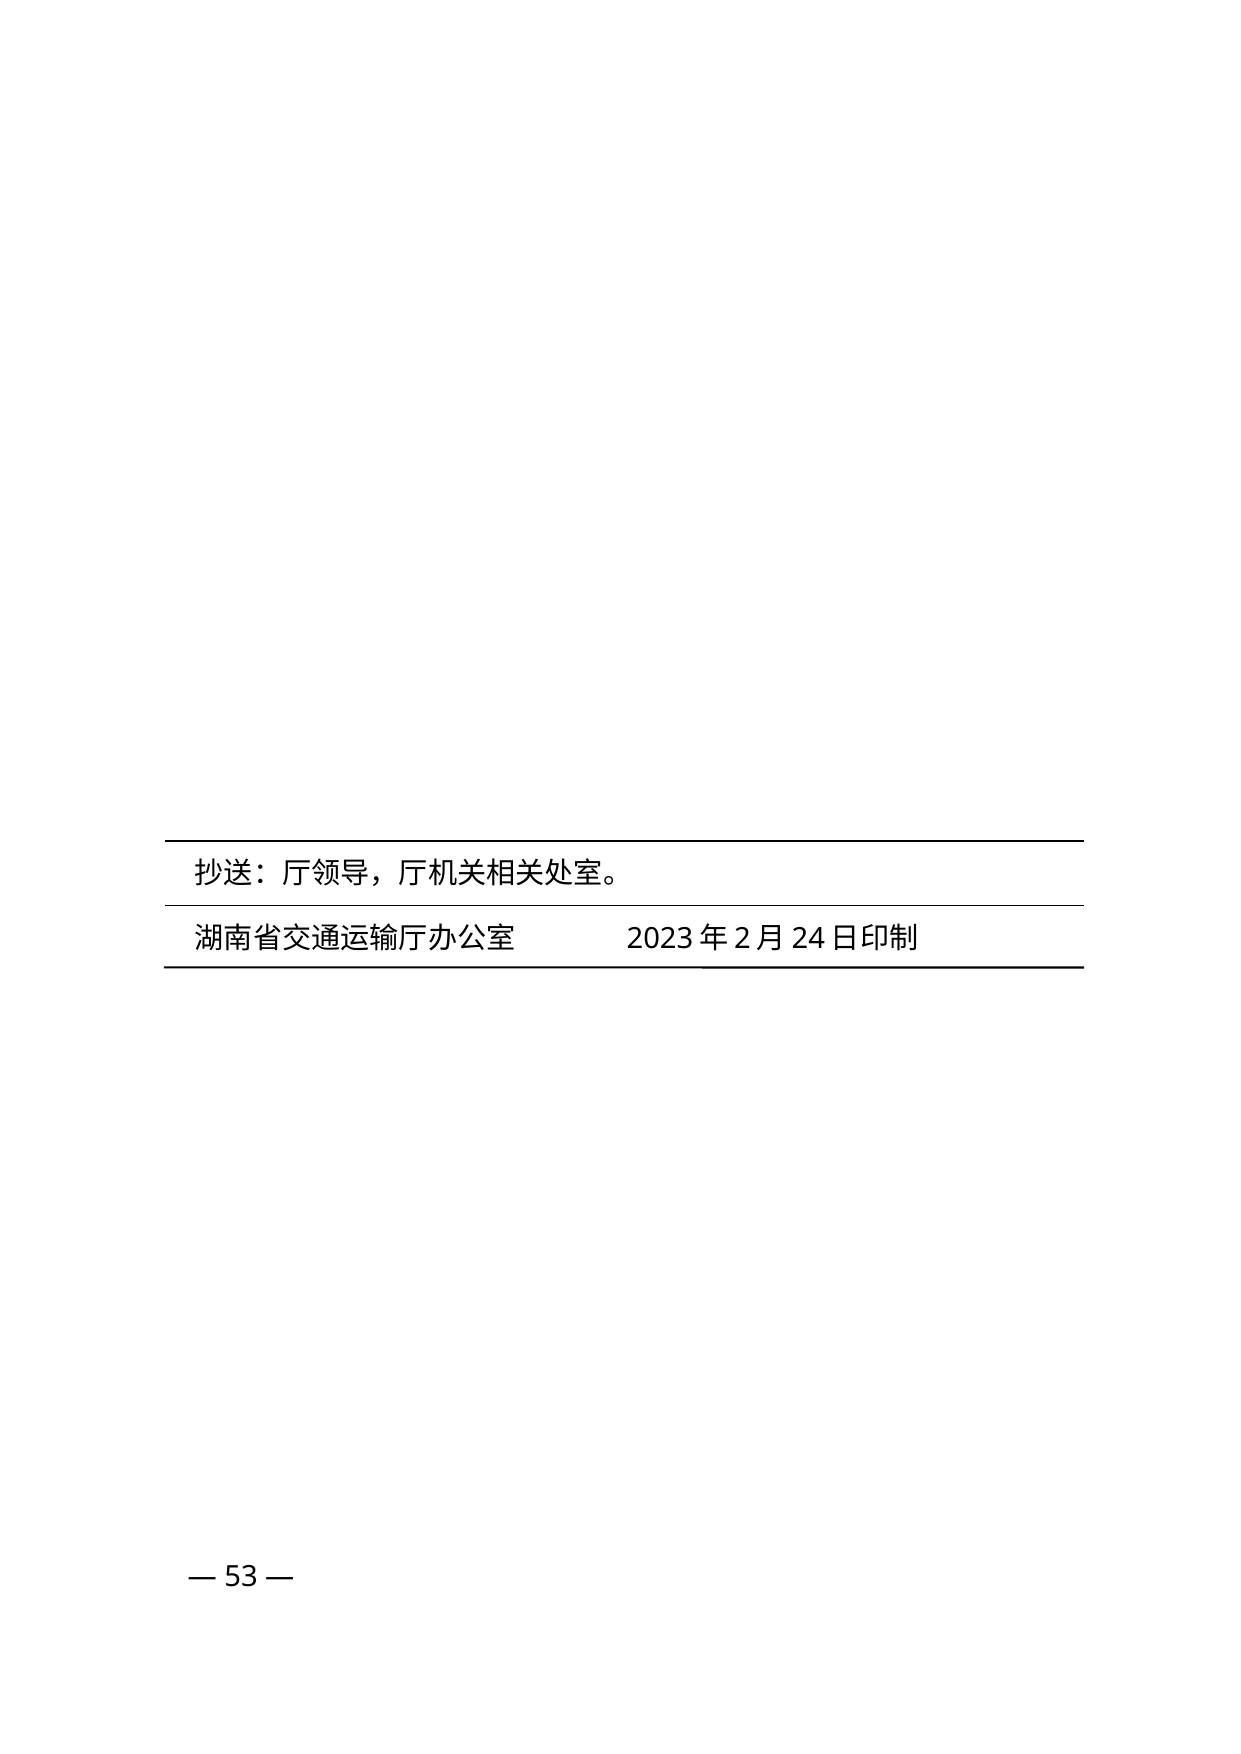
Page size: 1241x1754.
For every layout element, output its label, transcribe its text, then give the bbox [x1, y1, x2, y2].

text 湖南省交通运输厅办公室 2023年2月24日印制 [165, 906, 1075, 966]
text 抄送：厅领导，厅机关相关处室。 [165, 842, 1075, 904]
